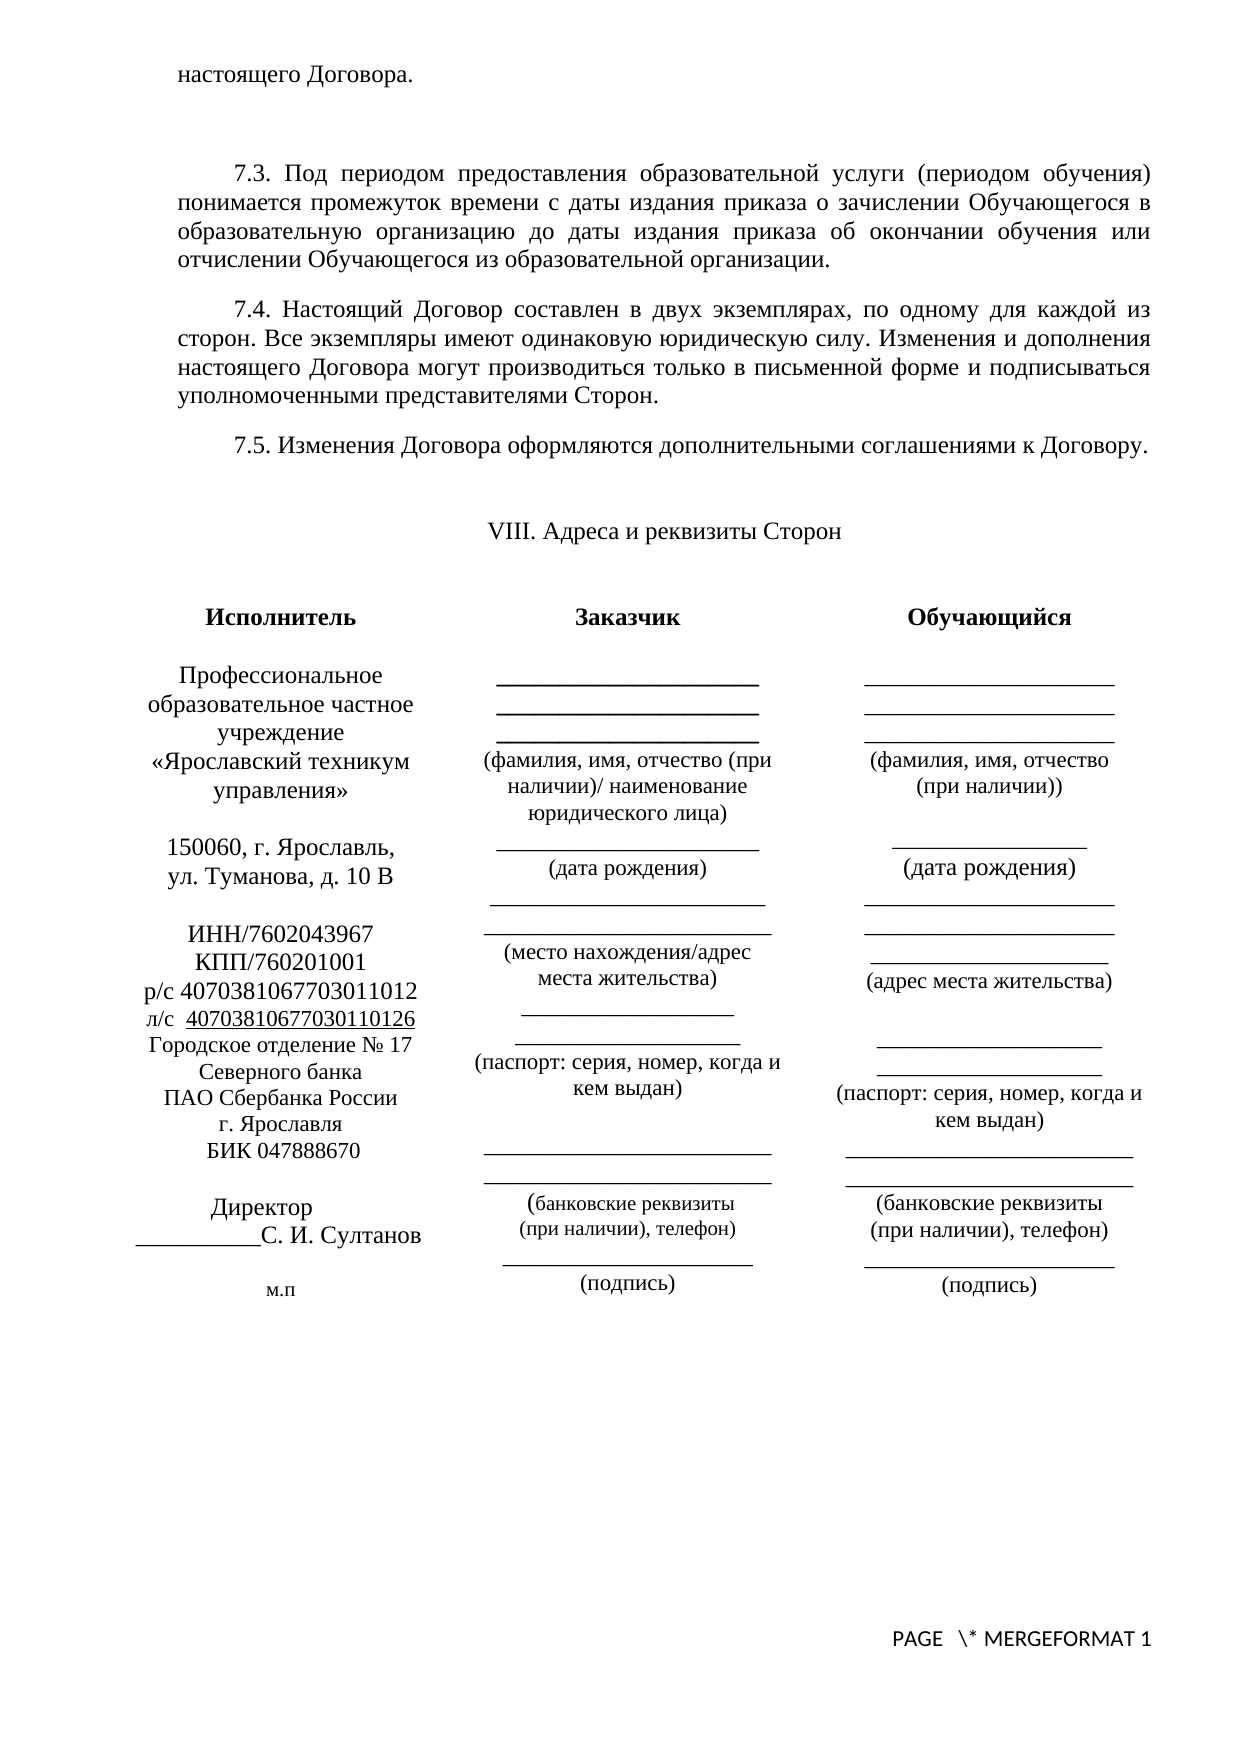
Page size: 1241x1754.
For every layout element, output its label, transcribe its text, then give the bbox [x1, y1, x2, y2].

text 7.5. Изменения Договора оформляются дополнительными соглашениями к Договору. [177, 430, 1152, 459]
table_header Обучающийся ____________________ ____________________ ____________________ (фамилия, имя, отчество (при наличии)) _________________ (дата рождения) ____________________ ____________________ ___________________ (адрес места жительства) __________________ __________________ (паспорт: серия, номер, когда и кем выдан) _______________________ _______________________ (банковские реквизиты (при наличии), телефон) ____________________ (подпись) [812, 603, 1167, 1324]
table_header Заказчик _____________________ _____________________ _____________________ (фамилия, имя, отчество (при наличии)/ наименование юридического лица) _____________________ (дата рождения) ______________________ _______________________ (место нахождения/адрес места жительства) _________________ __________________ (паспорт: серия, номер, когда и кем выдан) _______________________ _______________________ (банковские реквизиты (при наличии), телефон) ____________________ (подпись) [443, 603, 812, 1324]
text 7.4. Настоящий Договор составлен в двух экземплярах, по одному для каждой из сторон. Все экземпляры имеют одинаковую юридическую силу. Изменения и дополнения настоящего Договора могут производиться только в письменной форме и подписываться уполномоченными представителями Сторон. [177, 294, 1152, 409]
text 7.3. Под периодом предоставления образовательной услуги (периодом обучения) понимается промежуток времени с даты издания приказа о зачислении Обучающегося в образовательную организацию до даты издания приказа об окончании обучения или отчислении Обучающегося из образовательной организации. [177, 158, 1152, 273]
table_header Исполнитель Профессиональное образовательное частное учреждение «Ярославский техникум управления» 150060, г. Ярославль, ул. Туманова, д. 10 В ИНН/7602043967 КПП/760201001 р/с 4070381067703011012 л/с 40703810677030110126 Городское отделение № 17 Северного банка ПАО Сбербанка России г. Ярославля БИК 047888670 Директор __________С. И. Султанов м.п [118, 603, 443, 1324]
text VIII. Адреса и реквизиты Сторон [177, 516, 1152, 545]
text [177, 59, 1152, 88]
